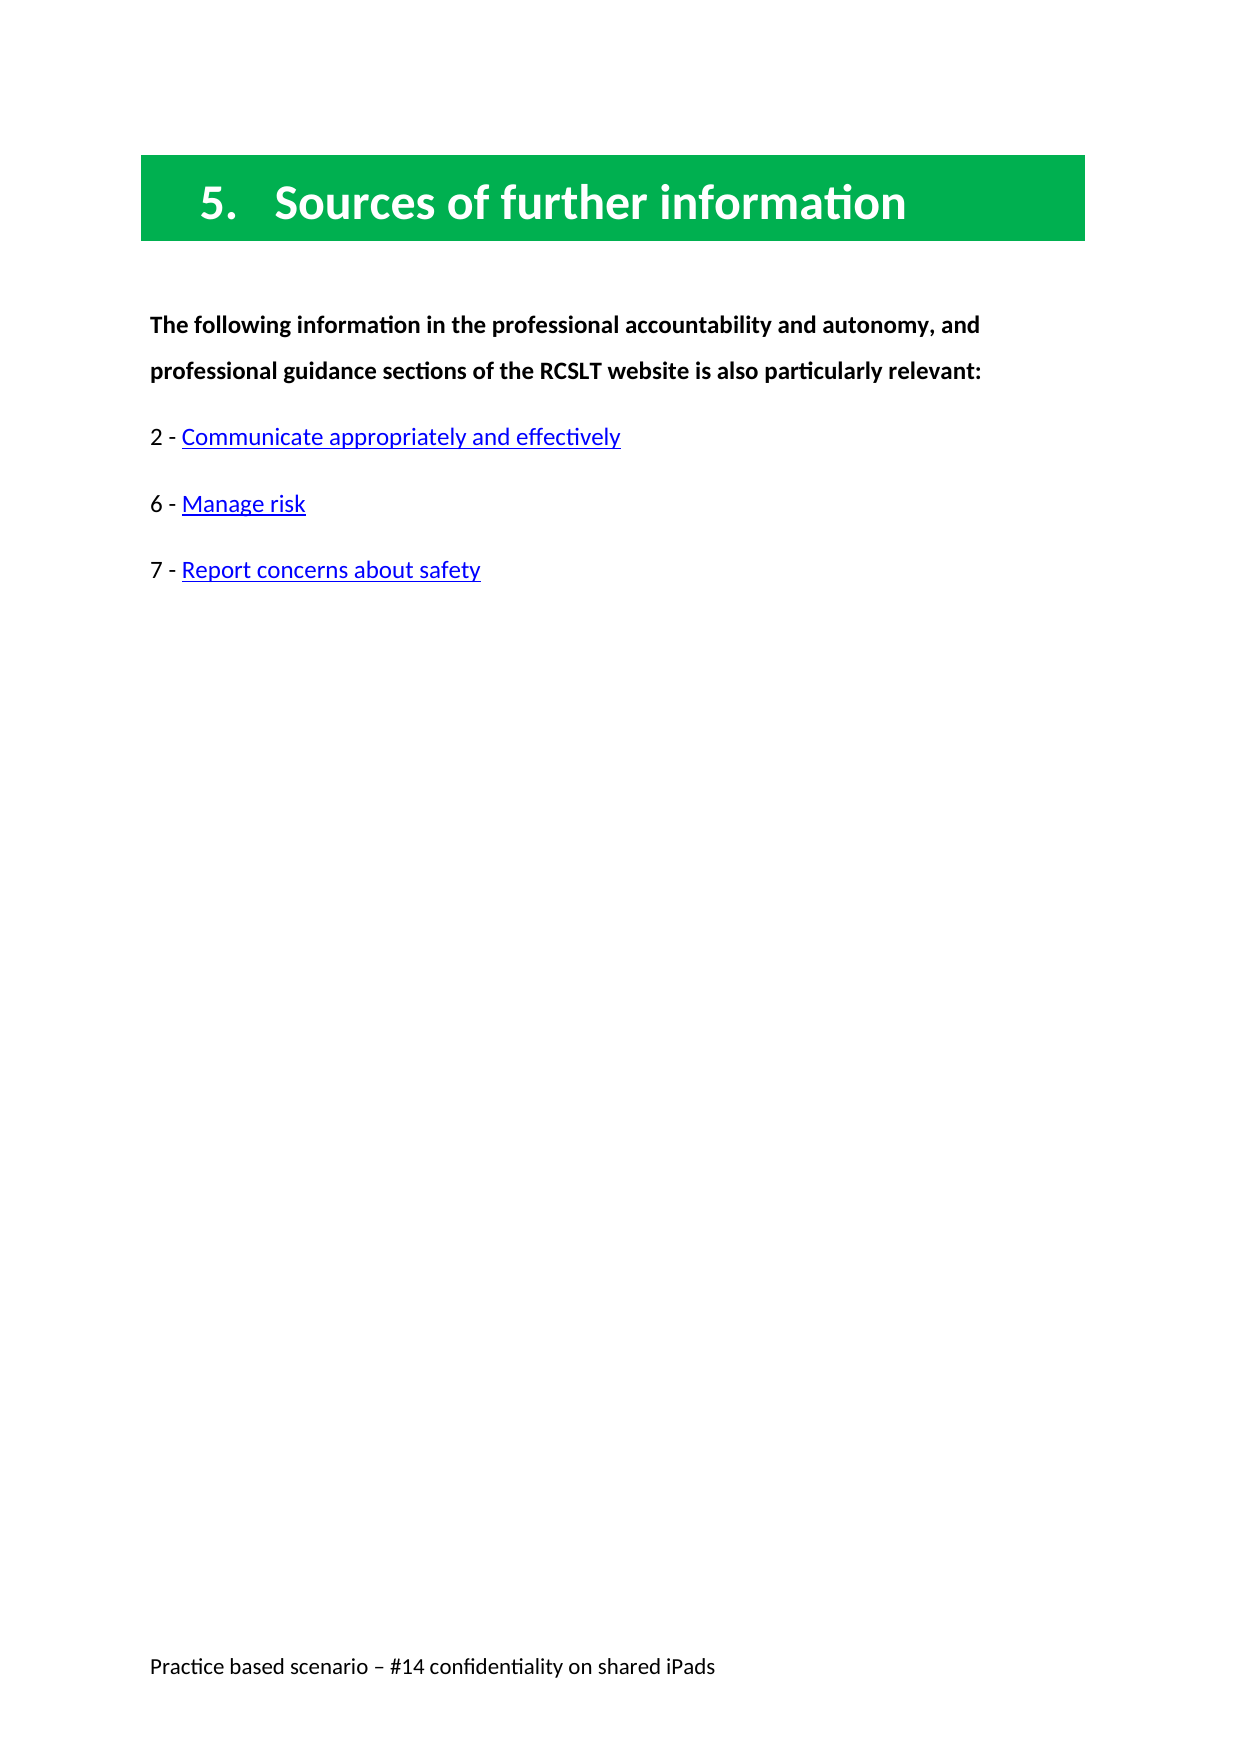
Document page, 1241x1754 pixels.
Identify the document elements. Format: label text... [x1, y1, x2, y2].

text 7 - Report concerns about safety [150, 554, 1090, 585]
text 6 - Manage risk [150, 488, 1090, 518]
text 2 - Communicate appropriately and effectively [150, 421, 1090, 452]
text The following information in the professional accountability and autonomy, and professional guidance sections of the RCSLT website is also particularly relevant: [150, 309, 1090, 385]
